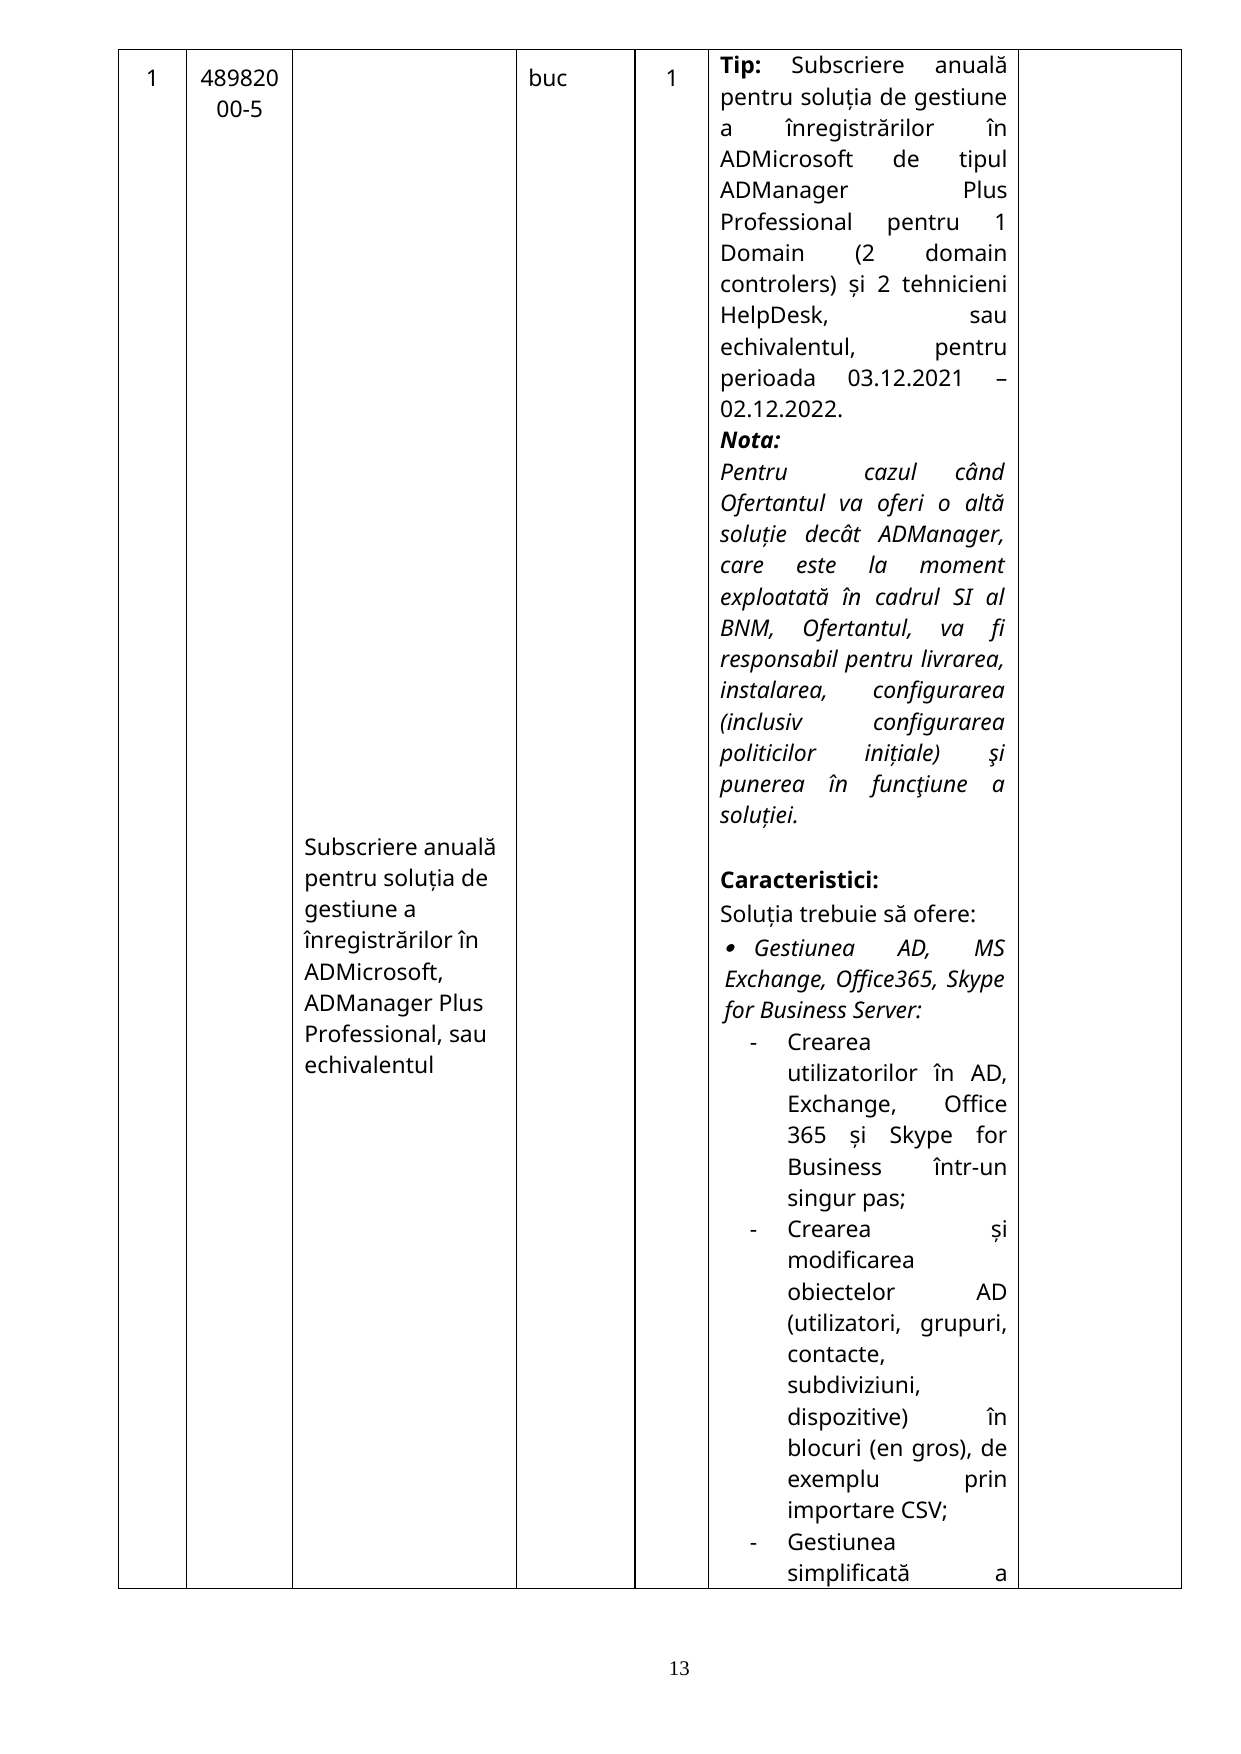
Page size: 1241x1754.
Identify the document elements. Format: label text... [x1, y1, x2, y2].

table_cell [1019, 50, 1181, 1588]
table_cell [709, 50, 1018, 1588]
table_cell 1 [119, 50, 186, 1588]
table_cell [293, 50, 516, 1588]
table_cell 48982000-5 [187, 50, 292, 1588]
table_cell 1 [636, 50, 708, 1588]
table_cell buc [517, 50, 634, 1588]
